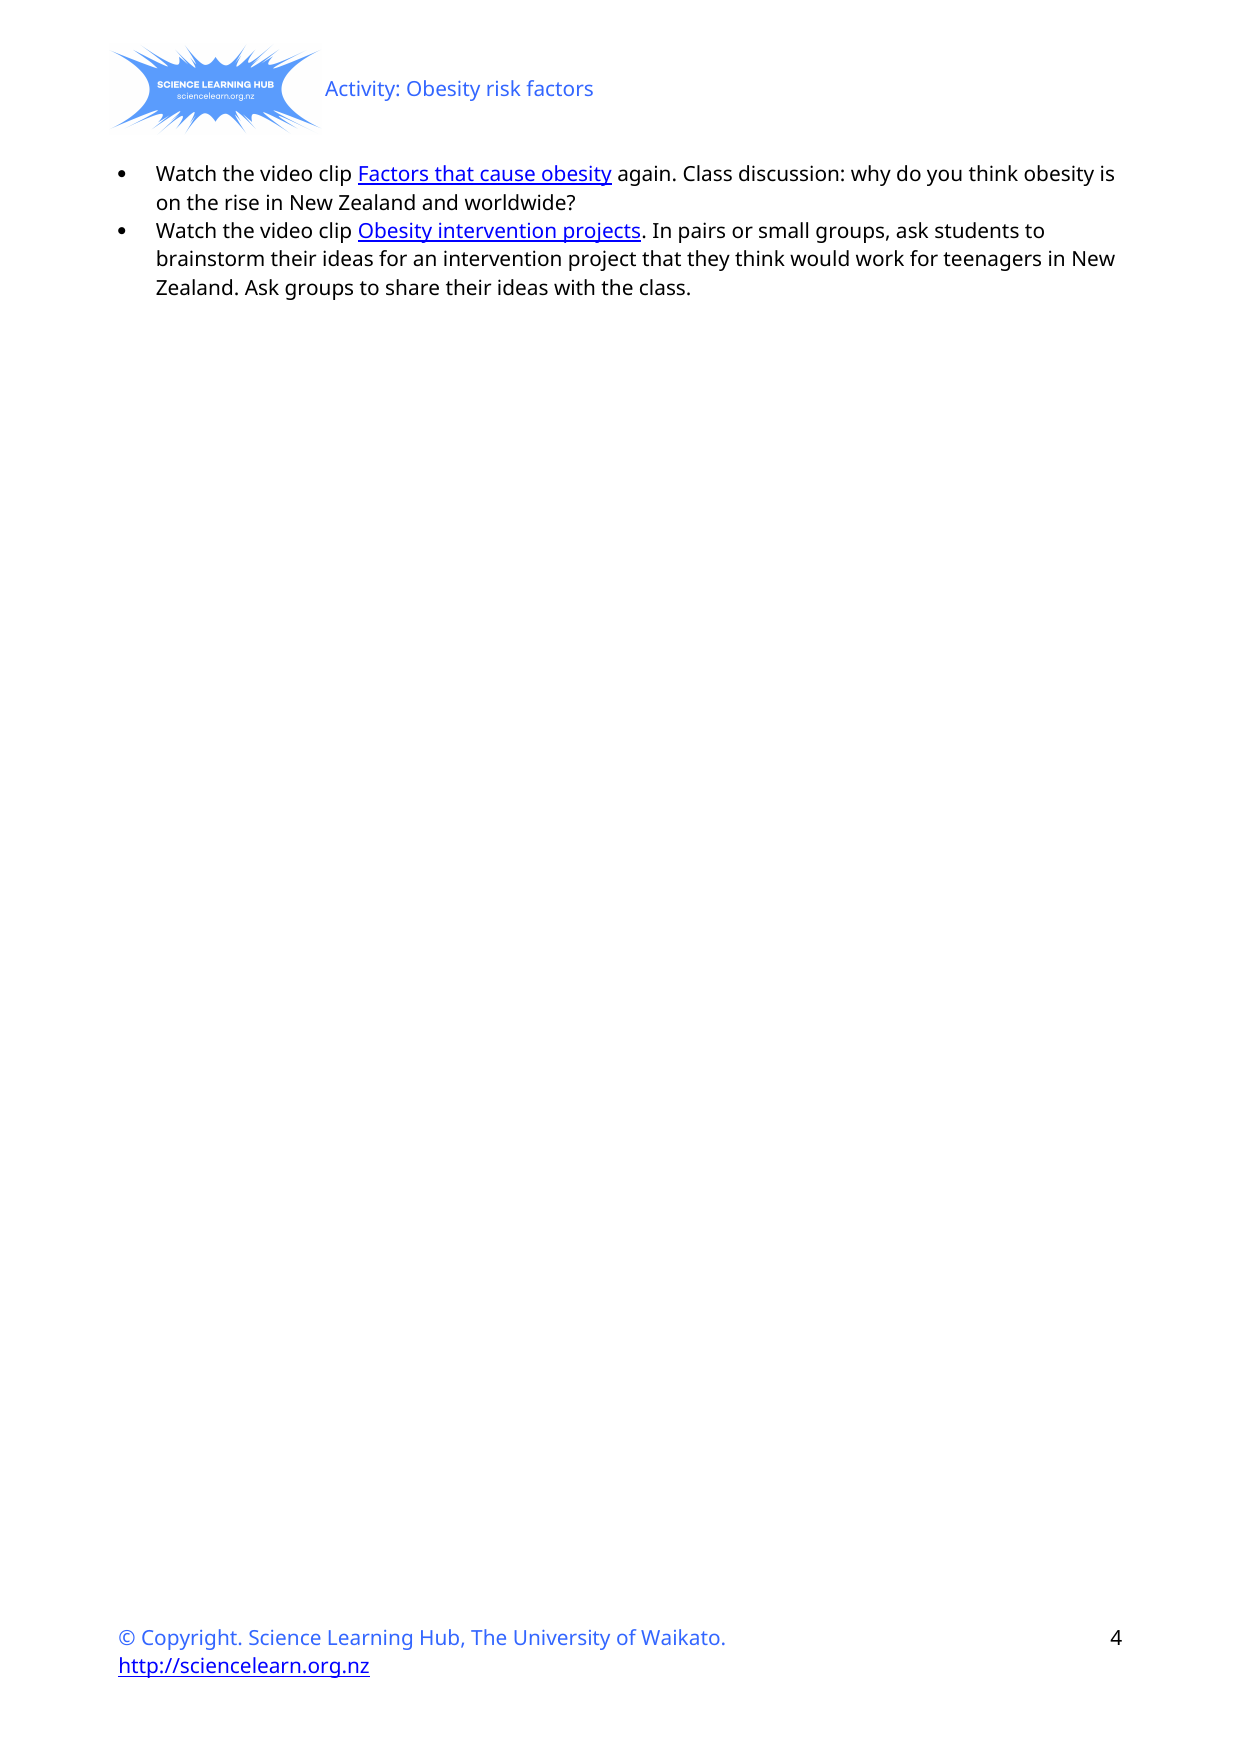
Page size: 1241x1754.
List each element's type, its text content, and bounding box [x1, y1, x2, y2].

list Watch the video clip Factors that cause obesity again. Class discussion: why do you think obesity is on the rise in New Zealand and worldwide? [118, 159, 1122, 216]
list Watch the video clip Obesity intervention projects. In pairs or small groups, ask students to brainstorm their ideas for an intervention project that they think would work for teenagers in New Zealand. Ask groups to share their ideas with the class. [118, 216, 1122, 301]
picture [109, 43, 322, 135]
